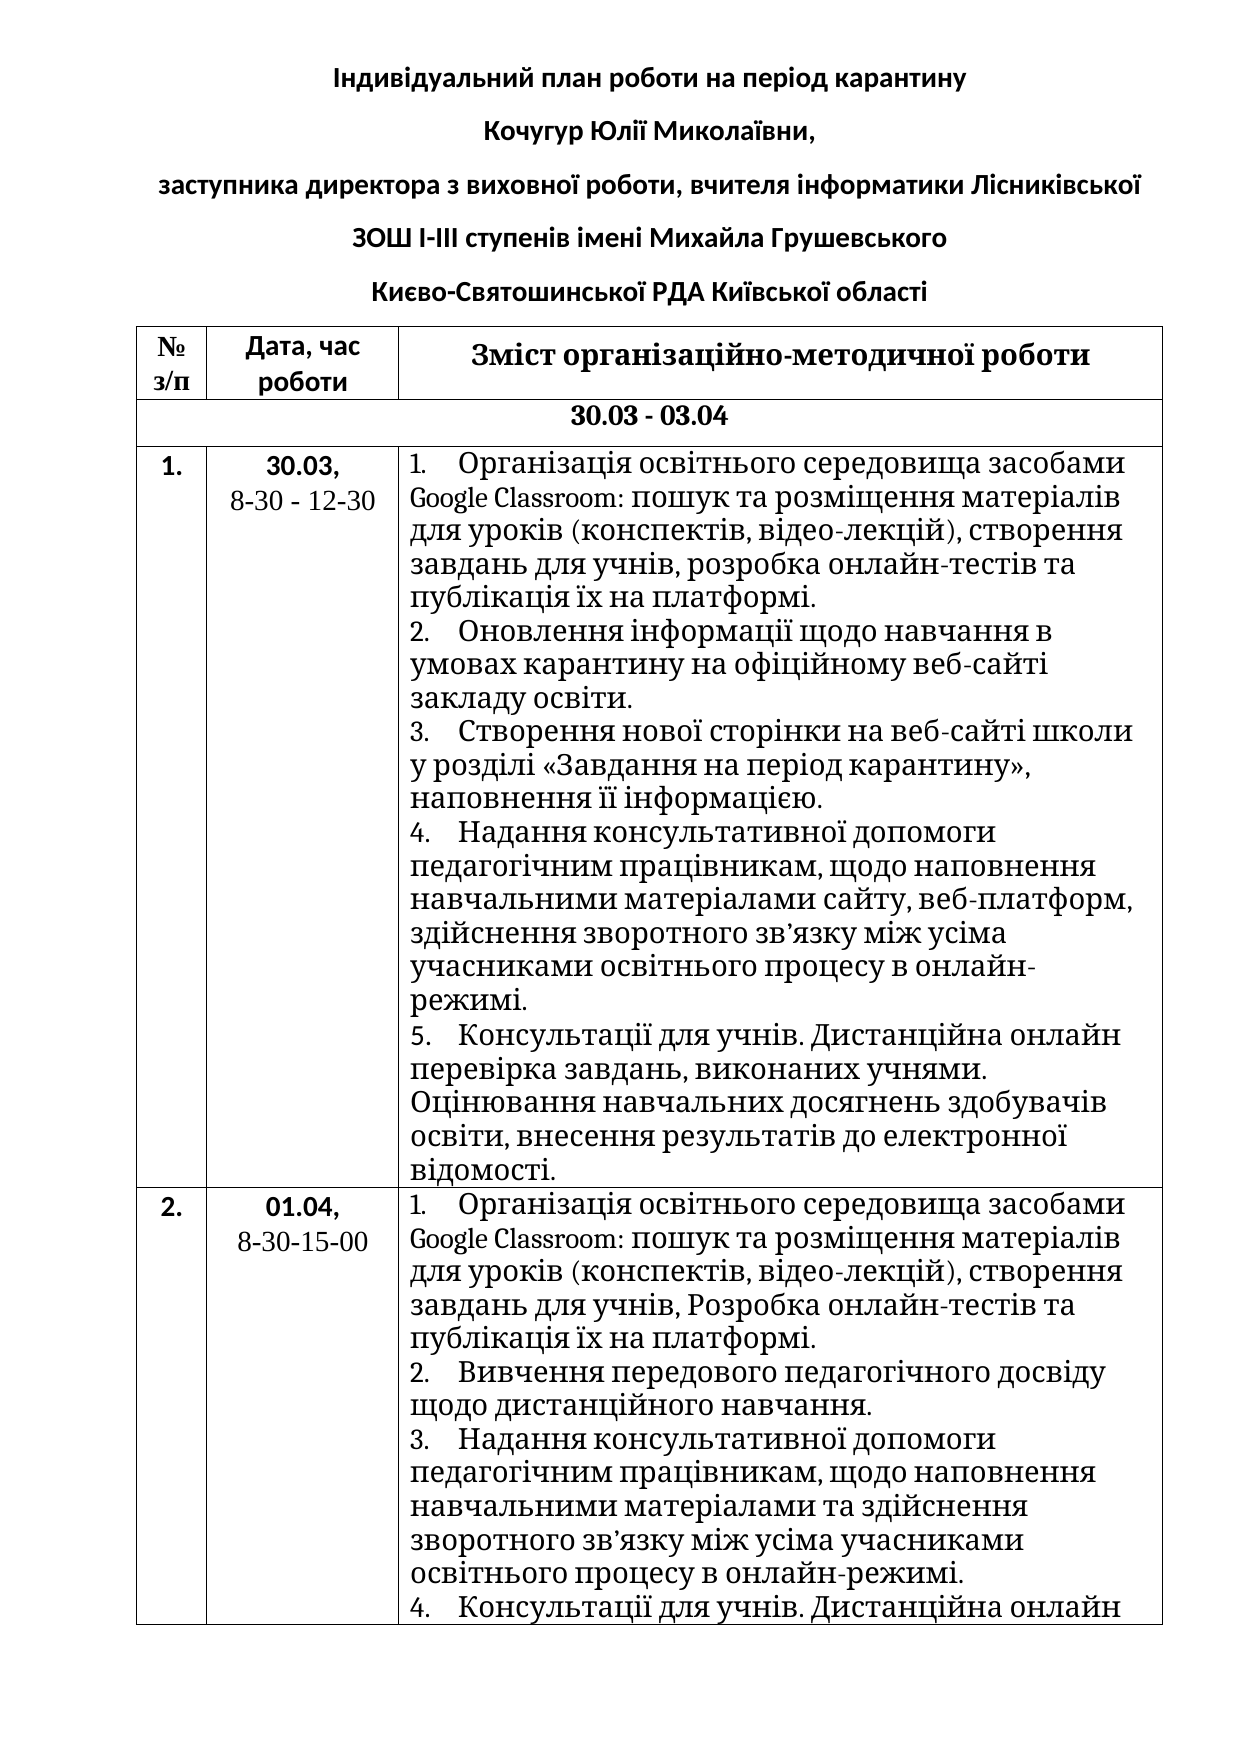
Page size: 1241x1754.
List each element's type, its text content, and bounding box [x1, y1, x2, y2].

table_cell 01.04, 8-30-15-00 [207, 1188, 398, 1624]
table_cell 1. [137, 447, 206, 1187]
table_header № з/п [137, 327, 206, 398]
text заступника директора з виховної роботи, вчителя інформатики Лісниківської ЗОШ І-ІІІ ступенів імені Михайла Грушевського [148, 166, 1152, 255]
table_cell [399, 1188, 1162, 1624]
table_cell 30.03 - 03.04 [137, 400, 1162, 446]
table_header Зміст організаційно-методичної роботи [399, 327, 1162, 398]
text Києво-Святошинської РДА Київської області [148, 273, 1152, 308]
text Індивідуальний план роботи на період карантину [148, 59, 1152, 95]
table_cell Організація освітнього середовища засобами Google Classroom: пошук та розміщення матеріалів для уроків (конспектів, відео-лекцій), створення завдань для учнів, розробка онлайн-тестів та публікація їх на платформі. Оновлення інформації щодо навчання в умовах карантину на офіційному веб-сайті закладу освіти. Створення нової сторінки на веб-сайті школи у розділі «Завдання на період карантину», наповнення її інформацією. Надання консультативної допомоги педагогічним працівникам, щодо наповнення навчальними матеріалами сайту, веб-платформ, здійснення зворотного зв’язку між усіма учасниками освітнього процесу в онлайн-режимі. Консультації для учнів. Дистанційна онлайн перевірка завдань, виконаних учнями. Оцінювання навчальних досягнень здобувачів освіти, внесення результатів до електронної відомості. [399, 447, 1162, 1187]
table_header Дата, час роботи [207, 327, 398, 398]
text Кочугур Юлії Миколаївни, [148, 112, 1152, 148]
table_cell 30.03, 8-30 - 12-30 [207, 447, 398, 1187]
table_cell 2. [137, 1188, 206, 1624]
